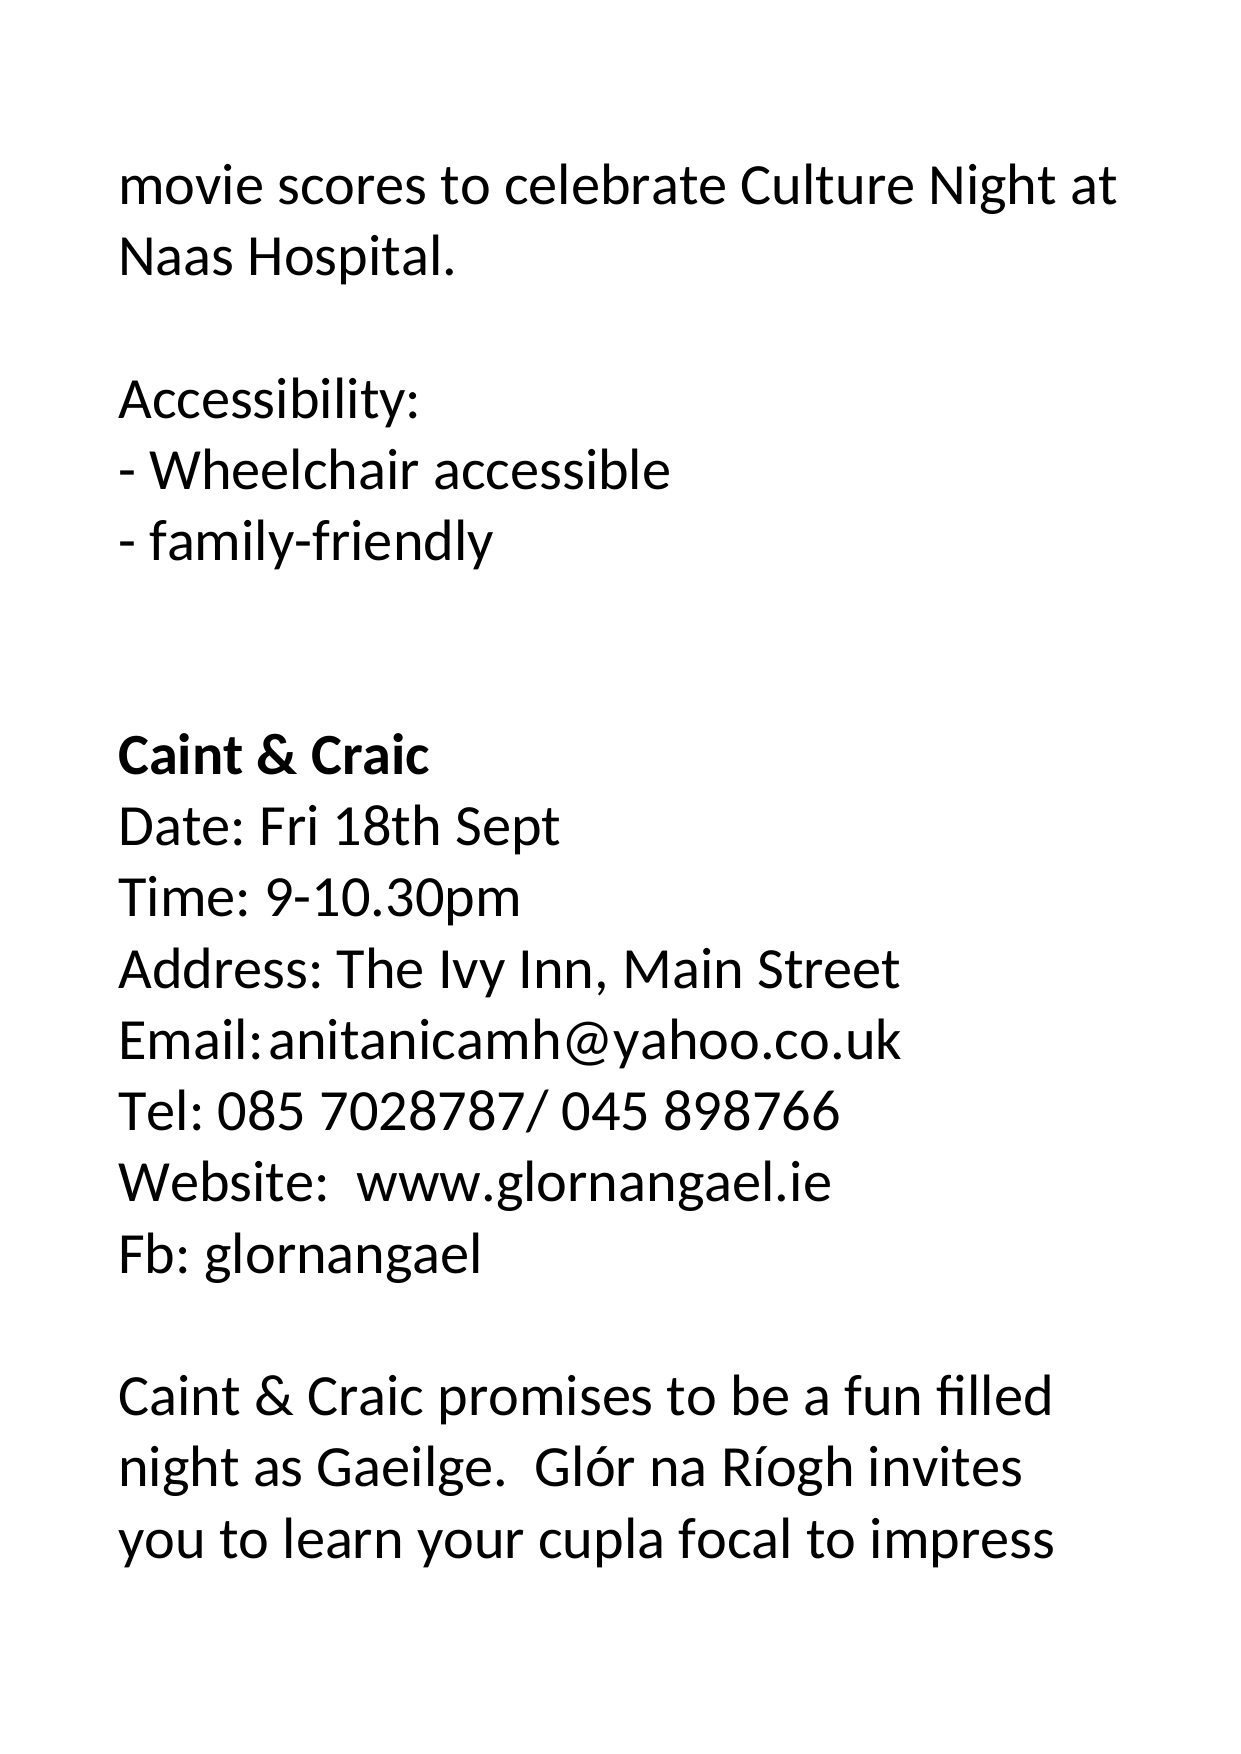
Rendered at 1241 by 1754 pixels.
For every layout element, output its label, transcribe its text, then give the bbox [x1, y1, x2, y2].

text Accessibility: [118, 361, 1122, 433]
text Address: The Ivy Inn, Main Street [118, 931, 1122, 1003]
text Caint & Craic [118, 718, 1122, 789]
text - family-friendly [118, 504, 1122, 575]
text Time: 9-10.30pm [118, 860, 1122, 931]
text Date: Fri 18th Sept [118, 789, 1122, 860]
text Email: anitanicamh@yahoo.co.uk [118, 1003, 1122, 1074]
text Website: www.glornangael.ie [118, 1145, 1122, 1216]
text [118, 148, 1122, 290]
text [118, 1359, 1122, 1573]
text Fb: glornangael [118, 1216, 1122, 1288]
text - Wheelchair accessible [118, 433, 1122, 504]
text Tel: 085 7028787/ 045 898766 [118, 1074, 1122, 1145]
